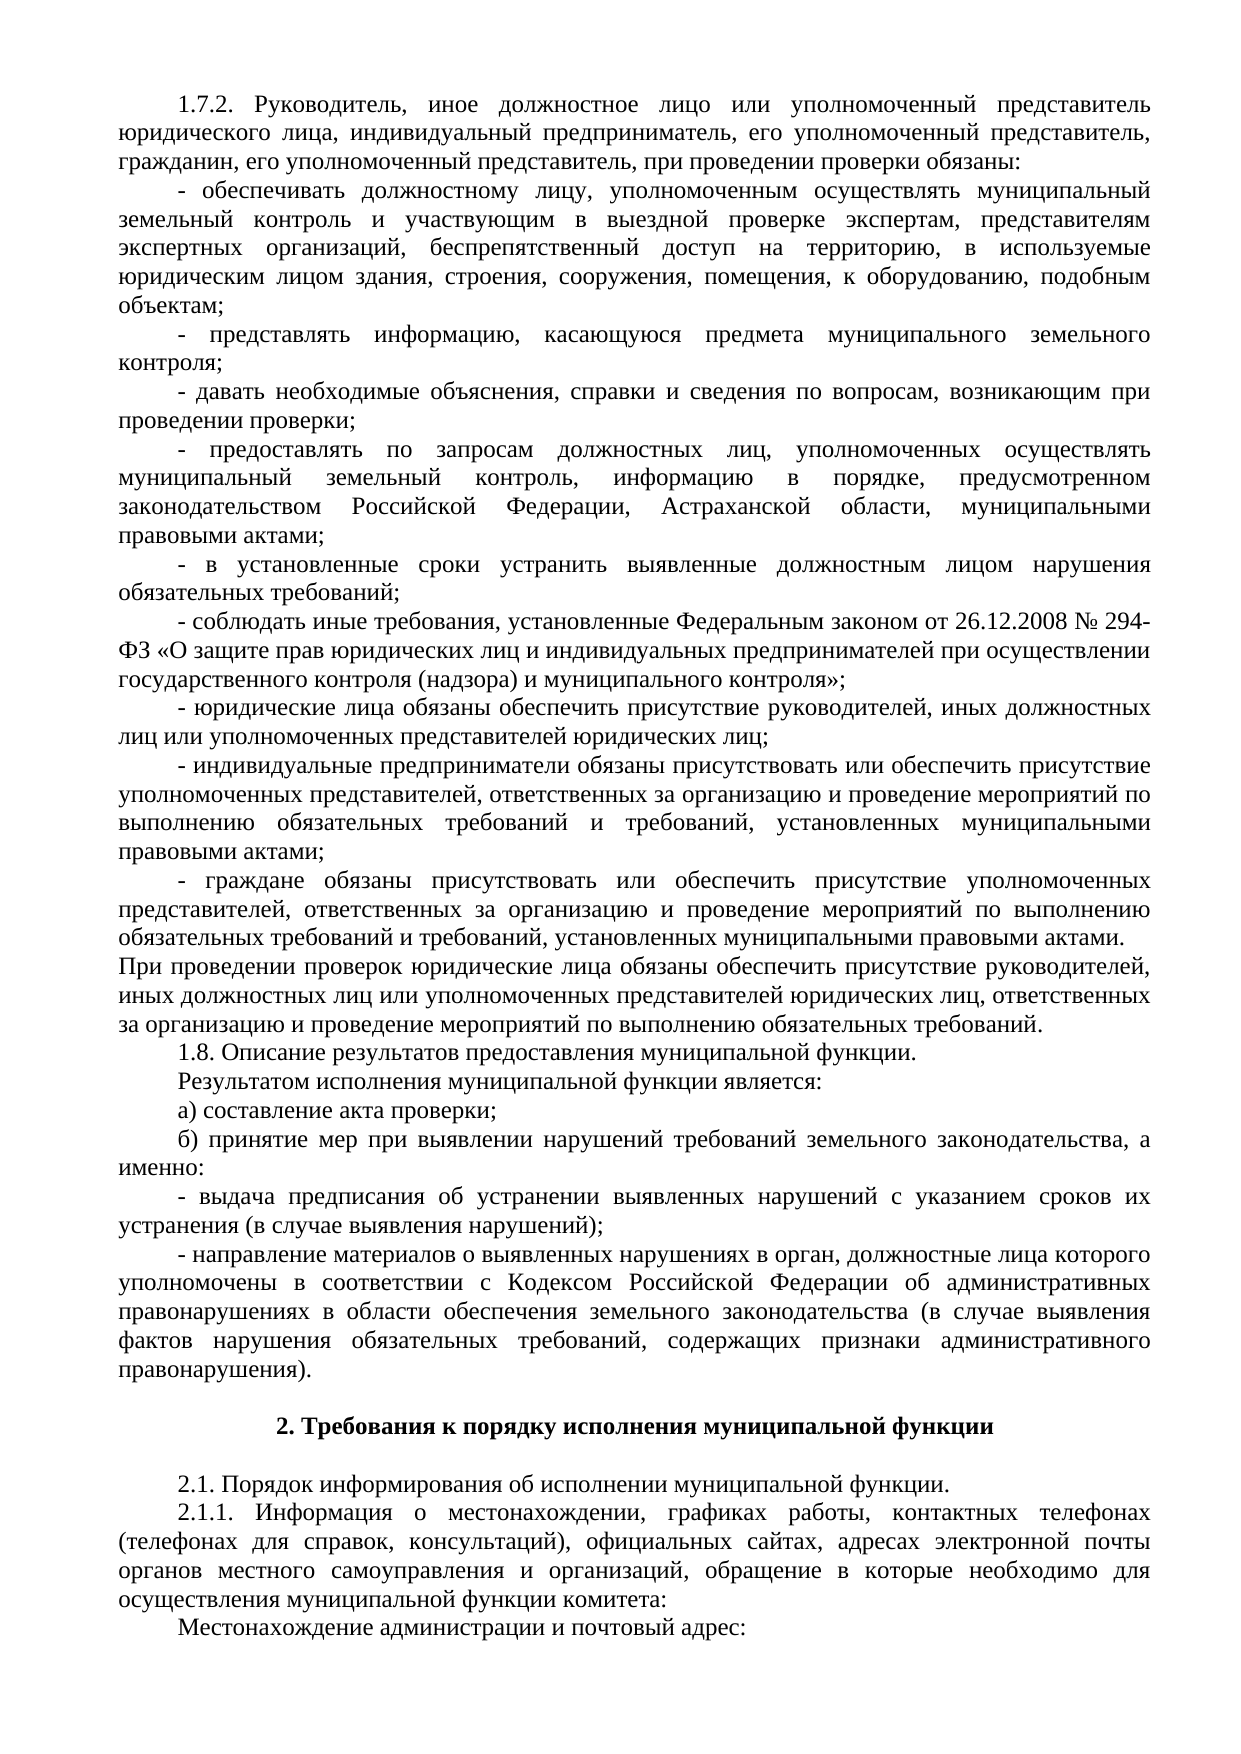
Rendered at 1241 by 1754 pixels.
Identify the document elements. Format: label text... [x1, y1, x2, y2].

text а) составление акта проверки; [118, 1095, 1152, 1124]
text 2. Требования к порядку исполнения муниципальной функции [118, 1411, 1152, 1440]
text - в установленные сроки устранить выявленные должностным лицом нарушения обязательных требований; [118, 549, 1152, 606]
text - давать необходимые объяснения, справки и сведения по вопросам, возникающим при проведении проверки; [118, 376, 1152, 434]
text При проведении проверок юридические лица обязаны обеспечить присутствие руководителей, иных должностных лиц или уполномоченных представителей юридических лиц, ответственных за организацию и проведение мероприятий по выполнению обязательных требований. [118, 951, 1152, 1037]
text 2.1. Порядок информирования об исполнении муниципальной функции. [177, 1469, 1152, 1497]
text Местонахождение администрации и почтовый адрес: [118, 1612, 1152, 1641]
text - индивидуальные предприниматели обязаны присутствовать или обеспечить присутствие уполномоченных представителей, ответственных за организацию и проведение мероприятий по выполнению обязательных требований и требований, установленных муниципальными правовыми актами; [118, 750, 1152, 865]
text 1.8. Описание результатов предоставления муниципальной функции. [118, 1037, 1152, 1066]
text - выдача предписания об устранении выявленных нарушений с указанием сроков их устранения (в случае выявления нарушений); [118, 1181, 1152, 1239]
text - обеспечивать должностному лицу, уполномоченным осуществлять муниципальный земельный контроль и участвующим в выездной проверке экспертам, представителям экспертных организаций, беспрепятственный доступ на территорию, в используемые юридическим лицом здания, строения, сооружения, помещения, к оборудованию, подобным объектам; [118, 175, 1152, 319]
text Результатом исполнения муниципальной функции является: [118, 1066, 1152, 1095]
text - предоставлять по запросам должностных лиц, уполномоченных осуществлять муниципальный земельный контроль, информацию в порядке, предусмотренном законодательством Российской Федерации, Астраханской области, муниципальными правовыми актами; [118, 434, 1152, 549]
text 1.7.2. Руководитель, иное должностное лицо или уполномоченный представитель юридического лица, индивидуальный предприниматель, его уполномоченный представитель, гражданин, его уполномоченный представитель, при проведении проверки обязаны: [118, 89, 1152, 175]
text - соблюдать иные требования, установленные Федеральным законом от 26.12.2008 № 294-ФЗ «О защите прав юридических лиц и индивидуальных предпринимателей при осуществлении государственного контроля (надзора) и муниципального контроля»; [118, 606, 1152, 692]
text - представлять информацию, касающуюся предмета муниципального земельного контроля; [118, 319, 1152, 376]
text - юридические лица обязаны обеспечить присутствие руководителей, иных должностных лиц или уполномоченных представителей юридических лиц; [118, 692, 1152, 750]
text 2.1.1. Информация о местонахождении, графиках работы, контактных телефонах (телефонах для справок, консультаций), официальных сайтах, адресах электронной почты органов местного самоуправления и организаций, обращение в которые необходимо для осуществления муниципальной функции комитета: [118, 1497, 1152, 1612]
text - направление материалов о выявленных нарушениях в орган, должностные лица которого уполномочены в соответствии с Кодексом Российской Федерации об административных правонарушениях в области обеспечения земельного законодательства (в случае выявления фактов нарушения обязательных требований, содержащих признаки административного правонарушения). [118, 1239, 1152, 1382]
text - граждане обязаны присутствовать или обеспечить присутствие уполномоченных представителей, ответственных за организацию и проведение мероприятий по выполнению обязательных требований и требований, установленных муниципальными правовыми актами. [118, 865, 1152, 951]
text б) принятие мер при выявлении нарушений требований земельного законодательства, а именно: [118, 1124, 1152, 1181]
